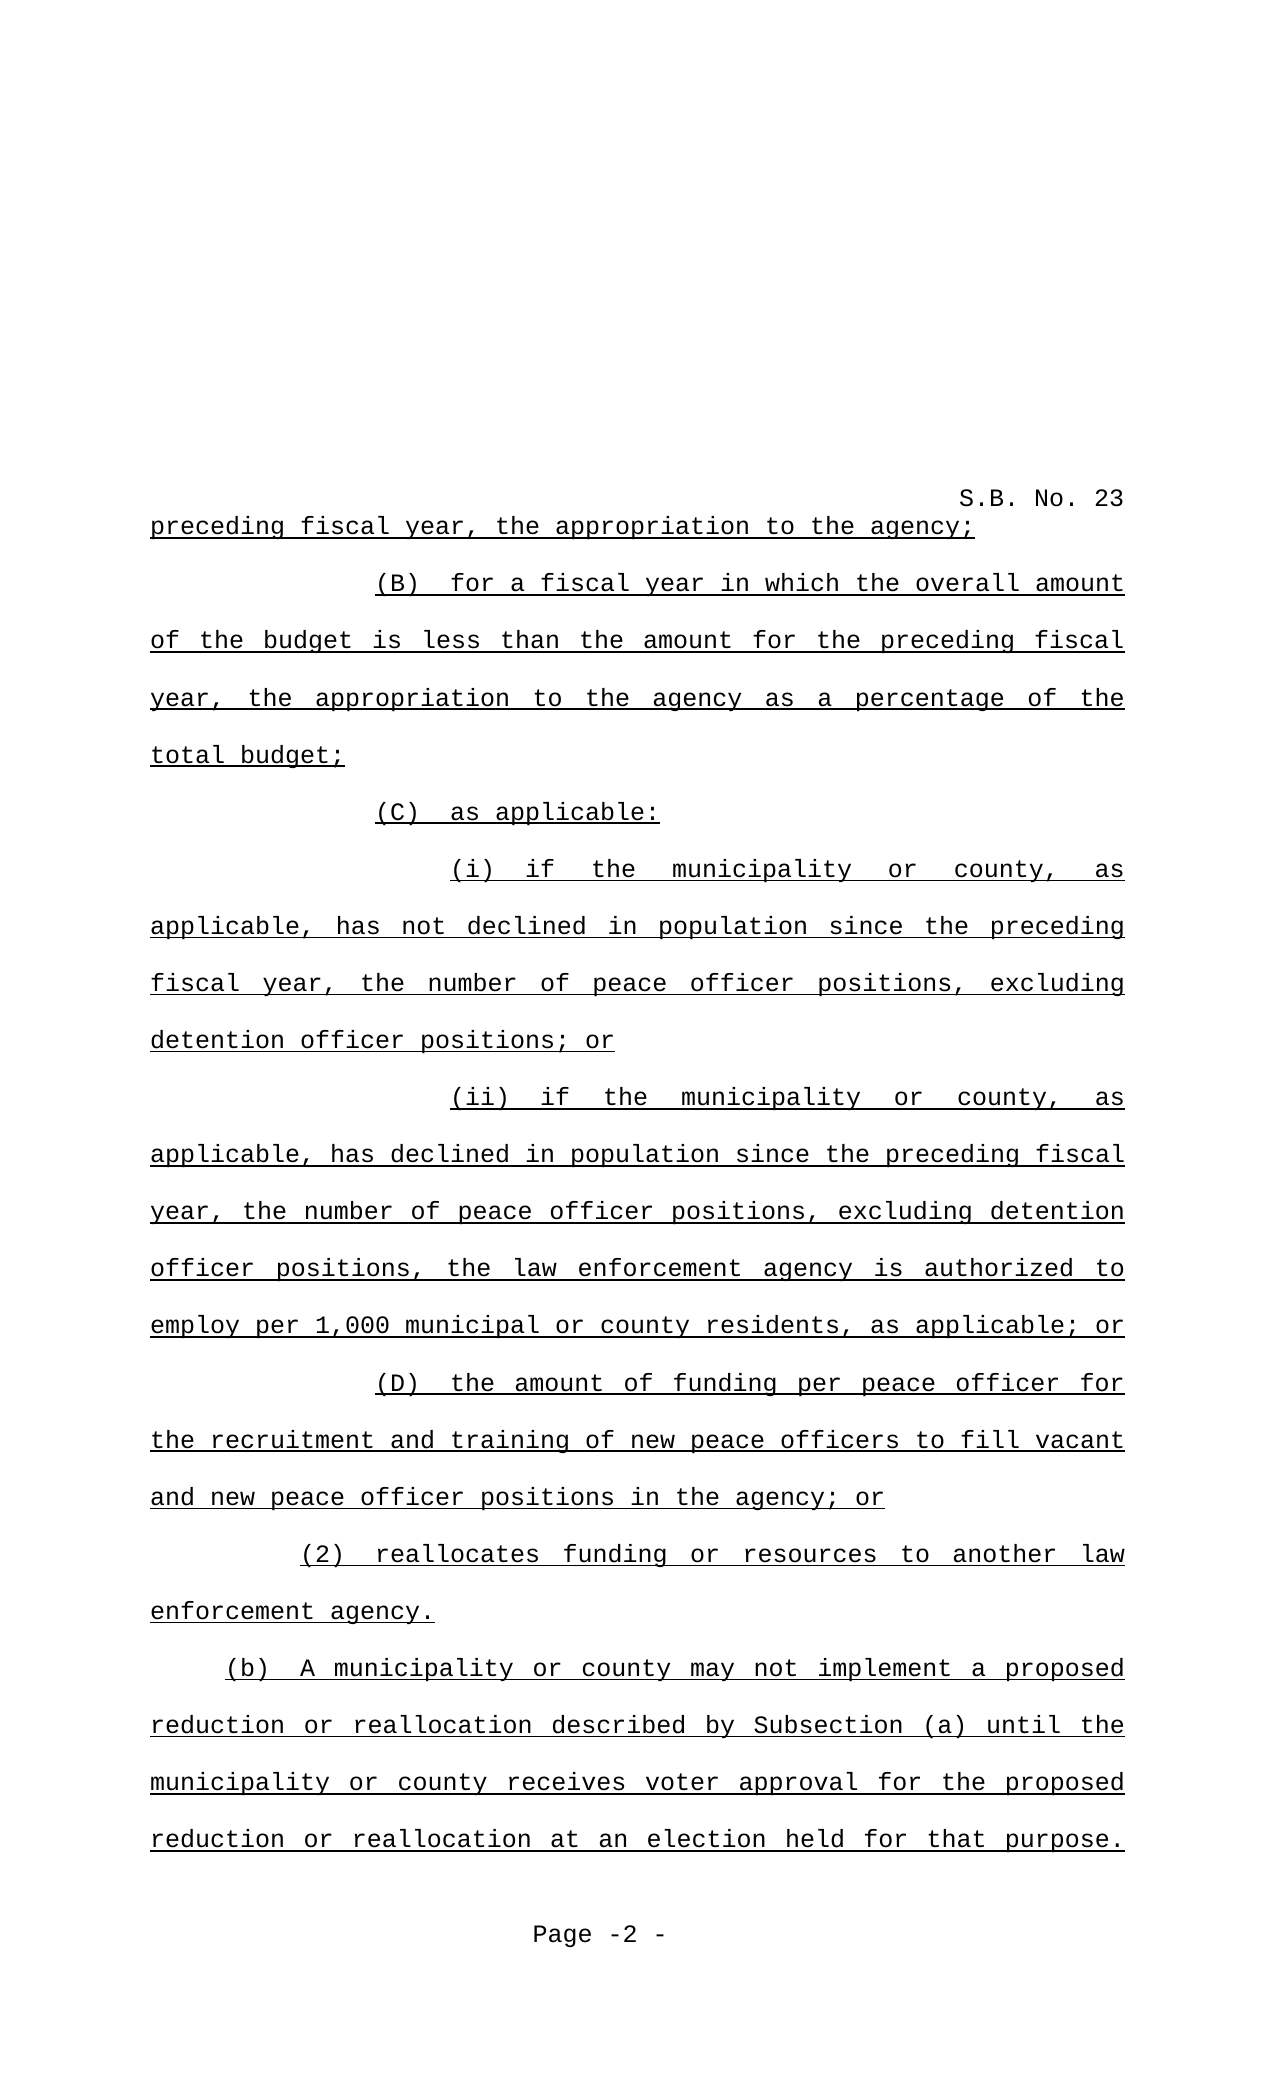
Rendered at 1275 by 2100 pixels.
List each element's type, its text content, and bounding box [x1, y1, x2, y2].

text (ii) if the municipality or county, as applicable, has declined in population since the preceding fiscal year, the number of peace officer positions, excluding detention officer positions, the law enforcement agency is authorized to employ per 1,000 municipal or county residents, as applicable; or [150, 1281, 1125, 1336]
text (B) for a fiscal year in which the overall amount of the budget is less than the amount for the preceding fiscal year, the appropriation to the agency as a percentage of the total budget; [150, 653, 1125, 708]
text (B) for a fiscal year in which the overall amount of the budget is less than the amount for the preceding fiscal year, the appropriation to the agency as a percentage of the total budget; [150, 571, 1125, 651]
text (B) for a fiscal year in which the overall amount of the budget is less than the amount for the preceding fiscal year, the appropriation to the agency as a percentage of the total budget; [150, 710, 1125, 771]
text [150, 1795, 1125, 1850]
text (D) the amount of funding per peace officer for the recruitment and training of new peace officers to fill vacant and new peace officer positions in the agency; or [150, 1452, 1125, 1513]
text (2) reallocates funding or resources to another law enforcement agency. [150, 1541, 1125, 1627]
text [150, 514, 1125, 542]
text (i) if the municipality or county, as applicable, has not declined in population since the preceding fiscal year, the number of peace officer positions, excluding detention officer positions; or [150, 995, 1125, 1056]
text (C) as applicable: [150, 799, 1125, 828]
text (i) if the municipality or county, as applicable, has not declined in population since the preceding fiscal year, the number of peace officer positions, excluding detention officer positions; or [150, 938, 1125, 994]
text (ii) if the municipality or county, as applicable, has declined in population since the preceding fiscal year, the number of peace officer positions, excluding detention officer positions, the law enforcement agency is authorized to employ per 1,000 municipal or county residents, as applicable; or [150, 1224, 1125, 1279]
text (i) if the municipality or county, as applicable, has not declined in population since the preceding fiscal year, the number of peace officer positions, excluding detention officer positions; or [150, 856, 1125, 937]
text (ii) if the municipality or county, as applicable, has declined in population since the preceding fiscal year, the number of peace officer positions, excluding detention officer positions, the law enforcement agency is authorized to employ per 1,000 municipal or county residents, as applicable; or [150, 1167, 1125, 1222]
text (D) the amount of funding per peace officer for the recruitment and training of new peace officers to fill vacant and new peace officer positions in the agency; or [150, 1370, 1125, 1450]
text (ii) if the municipality or county, as applicable, has declined in population since the preceding fiscal year, the number of peace officer positions, excluding detention officer positions, the law enforcement agency is authorized to employ per 1,000 municipal or county residents, as applicable; or [150, 1084, 1125, 1165]
